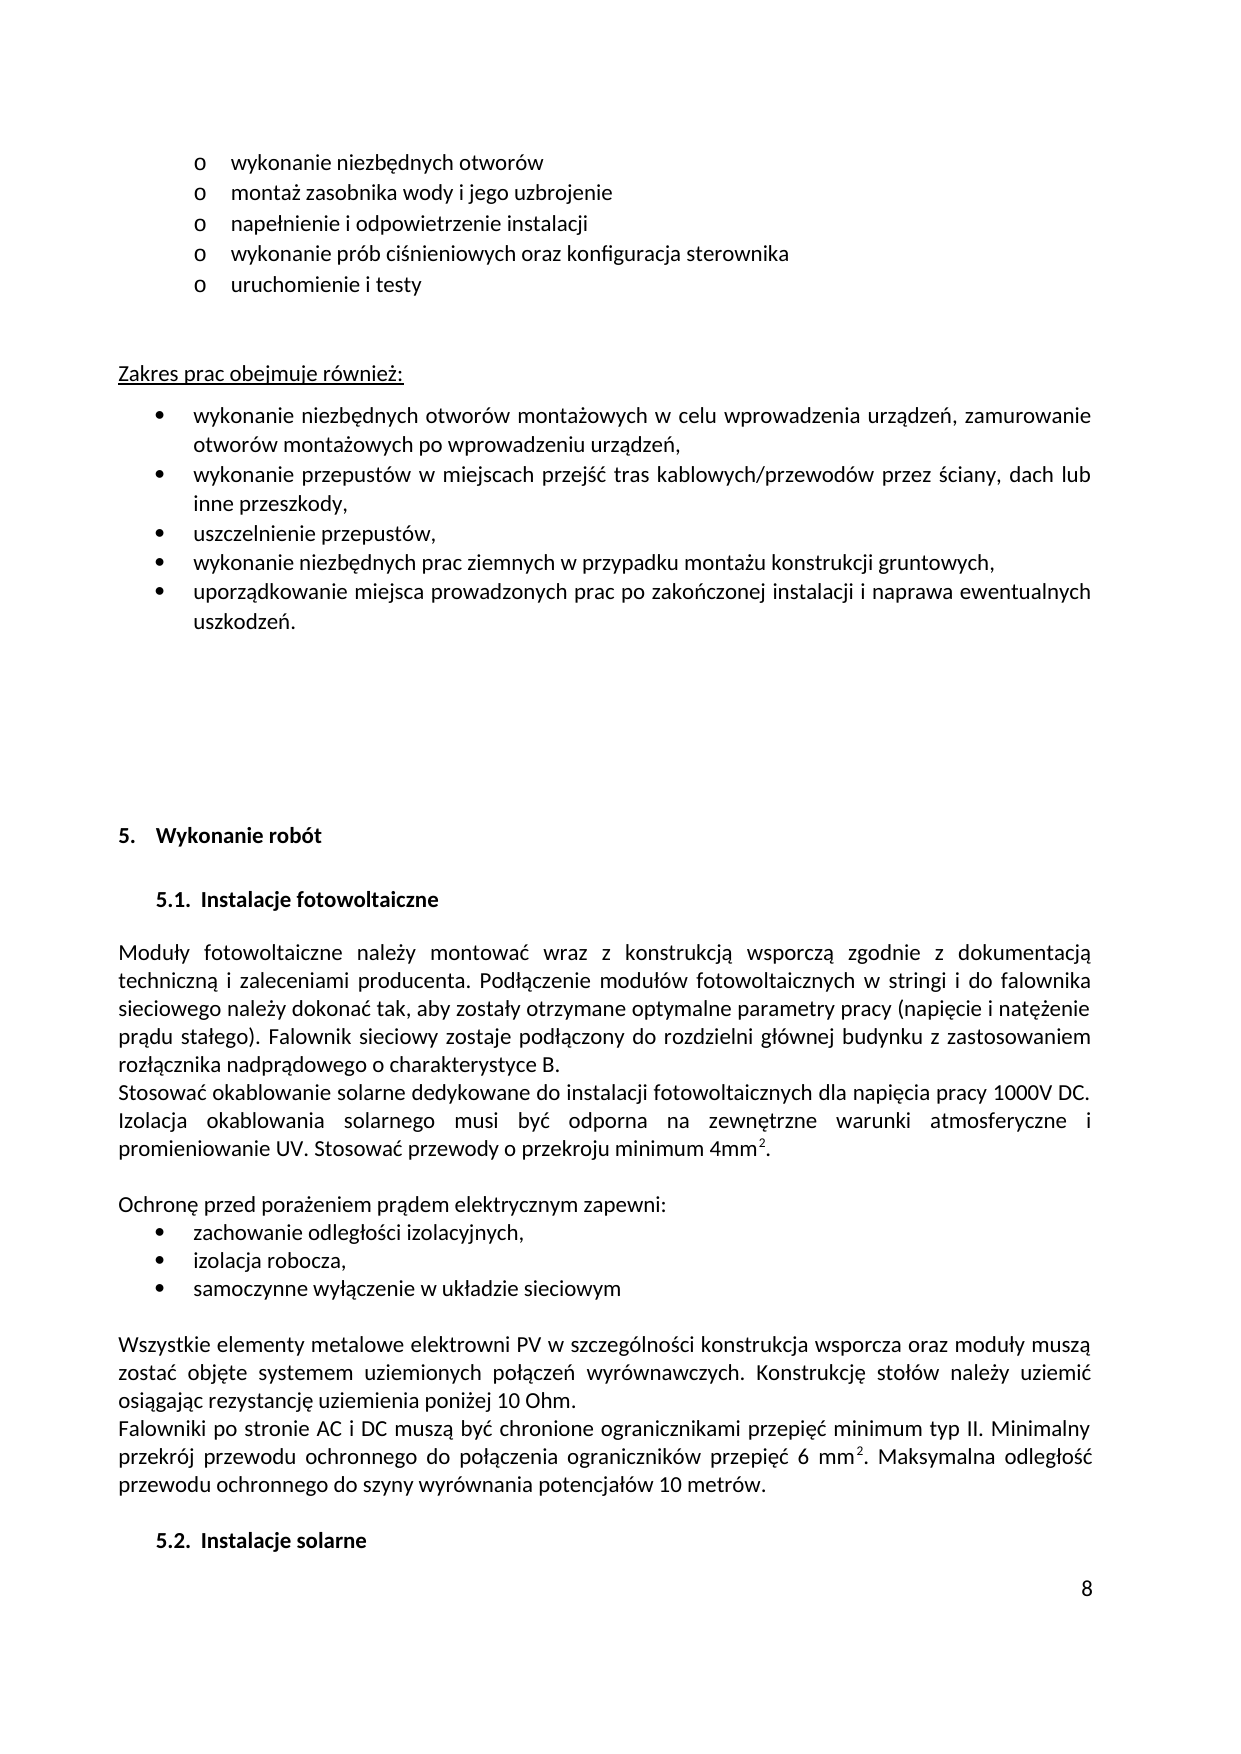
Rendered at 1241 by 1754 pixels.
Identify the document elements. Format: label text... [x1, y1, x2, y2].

text Falowniki po stronie AC i DC muszą być chronione ogranicznikami przepięć minimum typ II. Minimalny przekrój przewodu ochronnego do połączenia ograniczników przepięć 6 mm2. Maksymalna odległość przewodu ochronnego do szyny wyrównania potencjałów 10 metrów. [118, 1414, 1093, 1498]
text Stosować okablowanie solarne dedykowane do instalacji fotowoltaicznych dla napięcia pracy 1000V DC. Izolacja okablowania solarnego musi być odporna na zewnętrzne warunki atmosferyczne i promieniowanie UV. Stosować przewody o przekroju minimum 4mm2. [118, 1078, 1093, 1162]
list wykonanie prób ciśnieniowych oraz konfiguracja sterownika [193, 239, 1093, 269]
list Instalacje solarne [156, 1527, 1093, 1554]
list samoczynne wyłączenie w układzie sieciowym [156, 1274, 1093, 1302]
text Wszystkie elementy metalowe elektrowni PV w szczególności konstrukcja wsporcza oraz moduły muszą zostać objęte systemem uziemionych połączeń wyrównawczych. Konstrukcję stołów należy uziemić osiągając rezystancję uziemienia poniżej 10 Ohm. [118, 1330, 1093, 1414]
list Instalacje fotowoltaiczne [156, 885, 1093, 913]
text Zakres prac obejmuje również: [118, 359, 1093, 387]
list wykonanie niezbędnych prac ziemnych w przypadku montażu konstrukcji gruntowych, [156, 548, 1093, 576]
list Wykonanie robót [118, 821, 1093, 849]
text Ochronę przed porażeniem prądem elektrycznym zapewni: [118, 1190, 1093, 1218]
text Moduły fotowoltaiczne należy montować wraz z konstrukcją wsporczą zgodnie z dokumentacją techniczną i zaleceniami producenta. Podłączenie modułów fotowoltaicznych w stringi i do falownika sieciowego należy dokonać tak, aby zostały otrzymane optymalne parametry pracy (napięcie i natężenie prądu stałego). Falownik sieciowy zostaje podłączony do rozdzielni głównej budynku z zastosowaniem rozłącznika nadprądowego o charakterystyce B. [118, 938, 1093, 1078]
list izolacja robocza, [156, 1246, 1093, 1274]
list uruchomienie i testy [193, 270, 1093, 299]
list zachowanie odległości izolacyjnych, [156, 1218, 1093, 1246]
list wykonanie niezbędnych otworów [193, 148, 1093, 177]
list montaż zasobnika wody i jego uzbrojenie [193, 178, 1093, 207]
list uporządkowanie miejsca prowadzonych prac po zakończonej instalacji i naprawa ewentualnych uszkodzeń. [156, 577, 1093, 635]
list uszczelnienie przepustów, [156, 519, 1093, 547]
list wykonanie przepustów w miejscach przejść tras kablowych/przewodów przez ściany, dach lub inne przeszkody, [156, 460, 1093, 517]
list napełnienie i odpowietrzenie instalacji [193, 209, 1093, 238]
list wykonanie niezbędnych otworów montażowych w celu wprowadzenia urządzeń, zamurowanie otworów montażowych po wprowadzeniu urządzeń, [156, 401, 1093, 458]
